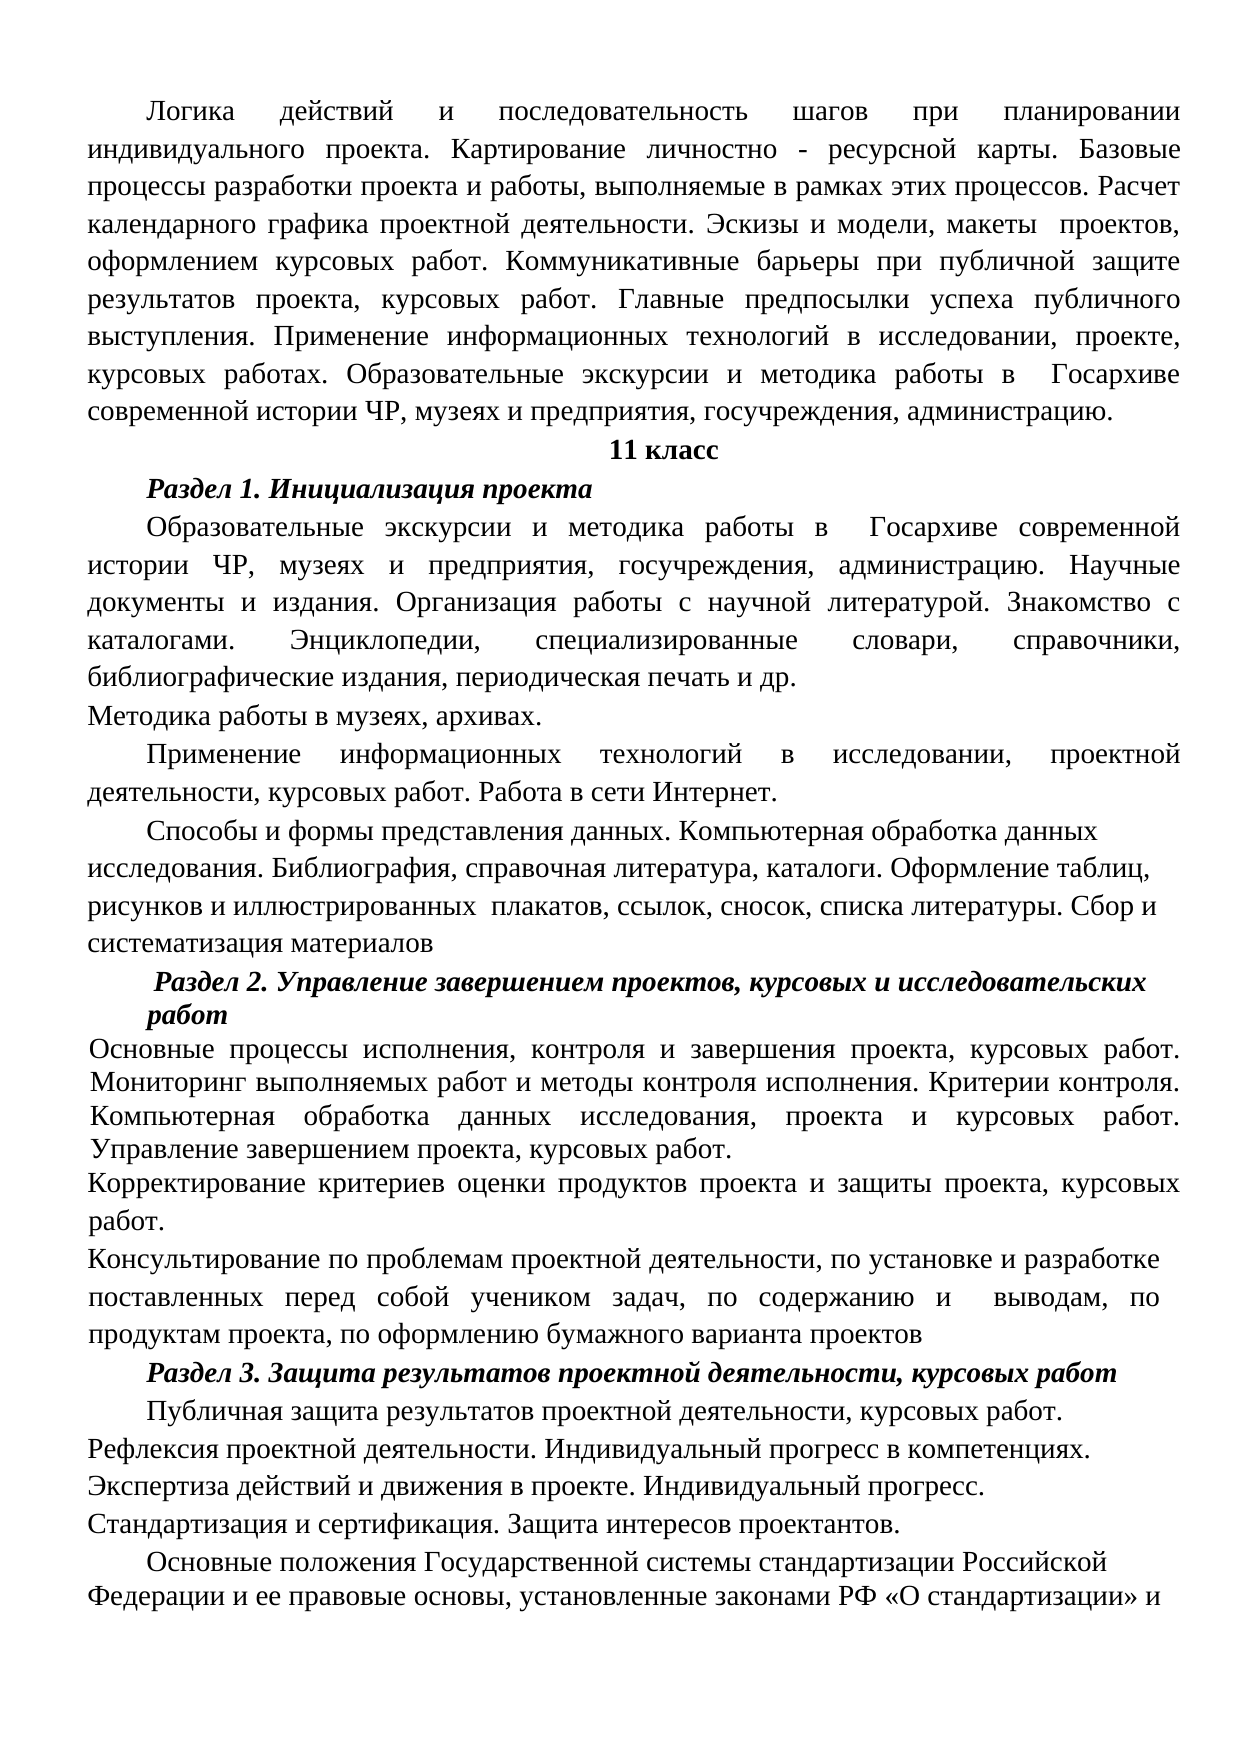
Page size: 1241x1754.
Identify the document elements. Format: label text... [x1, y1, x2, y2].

subtitle Раздел 2. Управление завершением проектов, курсовых и исследовательских работ [146, 964, 1182, 1031]
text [87, 1544, 1182, 1612]
text Способы и формы представления данных. Компьютерная обработка данных исследования. Библиография, справочная литература, каталоги. Оформление таблиц, рисунков и иллюстрированных плакатов, ссылок, сносок, списка литературы. Сбор и систематизация материалов [87, 813, 1181, 959]
text Логика действий и последовательность шагов при планировании индивидуального проекта. Картирование личностно - ресурсной карты. Базовые процессы разработки проекта и работы, выполняемые в рамках этих процессов. Расчет календарного графика проектной деятельности. Эскизы и модели, макеты проектов, оформлением курсовых работ. Коммуникативные барьеры при публичной защите результатов проекта, курсовых работ. Главные предпосылки успеха публичного выступления. Применение информационных технологий в исследовании, проекте, курсовых работах. Образовательные экскурсии и методика работы в Госархиве современной истории ЧР, музеях и предприятия, госучреждения, администрацию. [87, 93, 1181, 427]
text Основные процессы исполнения, контроля и завершения проекта, курсовых работ. Мониторинг выполняемых работ и методы контроля исполнения. Критерии контроля. Компьютерная обработка данных исследования, проекта и курсовых работ. Управление завершением проекта, курсовых работ. [88, 1031, 1181, 1165]
text Образовательные экскурсии и методика работы в Госархиве современной истории ЧР, музеях и предприятия, госучреждения, администрацию. Научные документы и издания. Организация работы с научной литературой. Знакомство с каталогами. Энциклопедии, специализированные словари, справочники, библиографические издания, периодическая печать и др. [87, 509, 1181, 693]
subtitle Раздел 3. Защита результатов проектной деятельности, курсовых работ [146, 1355, 1182, 1388]
text Применение информационных технологий в исследовании, проектной деятельности, курсовых работ. Работа в сети Интернет. [87, 737, 1181, 808]
text Корректирование критериев оценки продуктов проекта и защиты проекта, курсовых работ. [87, 1165, 1181, 1236]
text Раздел 1. Инициализация проекта [87, 471, 1181, 504]
text Публичная защита результатов проектной деятельности, курсовых работ. Рефлексия проектной деятельности. Индивидуальный прогресс в компетенциях. Экспертиза действий и движения в проекте. Индивидуальный прогресс. Стандартизация и сертификация. Защита интересов проектантов. [87, 1393, 1182, 1539]
text Методика работы в музеях, архивах. [87, 698, 1181, 732]
text 11 класс [87, 432, 1181, 466]
text Консультирование по проблемам проектной деятельности, по установке и разработке поставленных перед собой учеником задач, по содержанию и выводам, по продуктам проекта, по оформлению бумажного варианта проектов [87, 1241, 1161, 1350]
